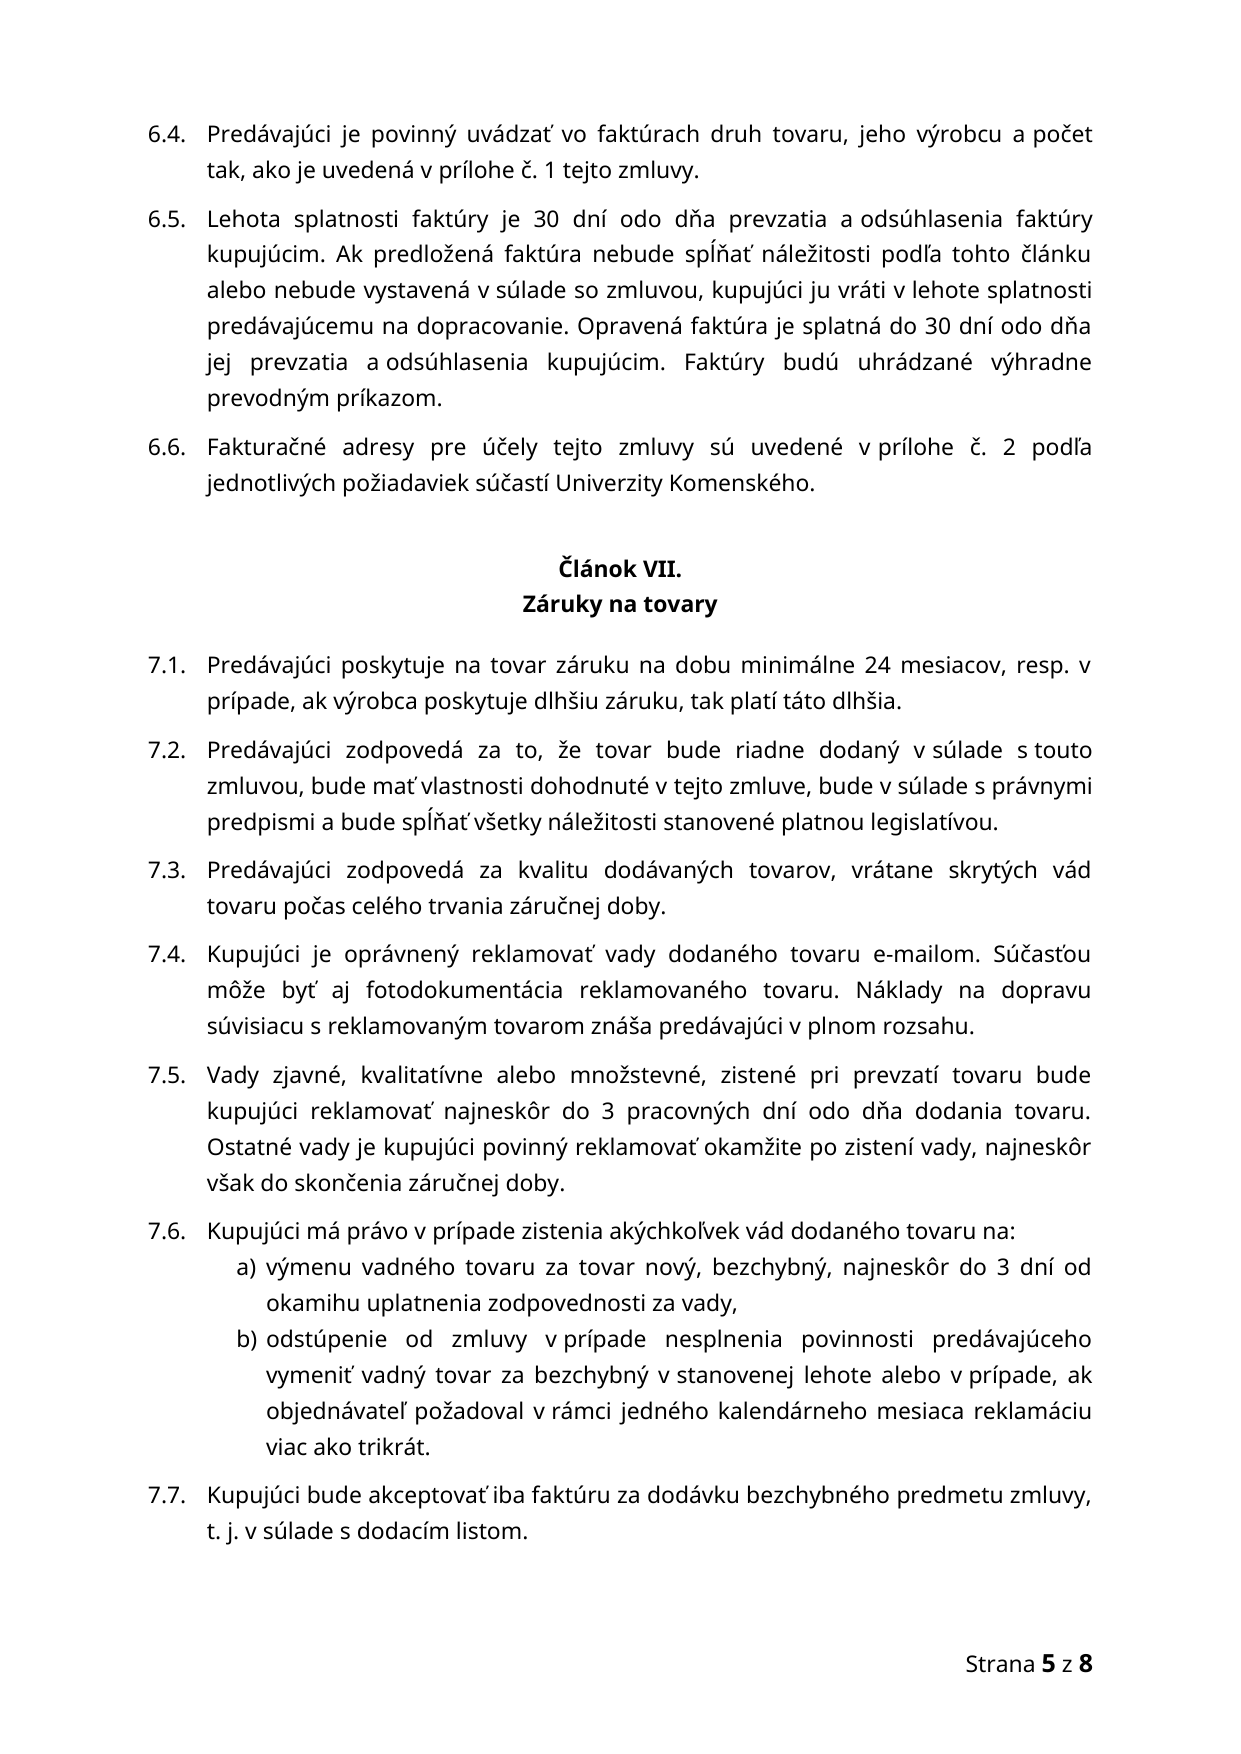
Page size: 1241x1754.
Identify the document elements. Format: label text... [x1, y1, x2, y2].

list Predávajúci zodpovedá za kvalitu dodávaných tovarov, vrátane skrytých vád tovaru počas celého trvania záručnej doby. [148, 854, 1093, 921]
subtitle Článok VII. Záruky na tovary [148, 552, 1093, 620]
list odstúpenie od zmluvy v prípade nesplnenia povinnosti predávajúceho vymeniť vadný tovar za bezchybný v stanovenej lehote alebo v prípade, ak objednávateľ požadoval v rámci jedného kalendárneho mesiaca reklamáciu viac ako trikrát. [236, 1323, 1093, 1462]
list Kupujúci je oprávnený reklamovať vady dodaného tovaru e-mailom. Súčasťou môže byť aj fotodokumentácia reklamovaného tovaru. Náklady na dopravu súvisiacu s reklamovaným tovarom znáša predávajúci v plnom rozsahu. [148, 938, 1093, 1042]
list Kupujúci má právo v prípade zistenia akýchkoľvek vád dodaného tovaru na: [148, 1215, 1093, 1246]
list Fakturačné adresy pre účely tejto zmluvy sú uvedené v prílohe č. 2 podľa jednotlivých požiadaviek súčastí Univerzity Komenského. [148, 431, 1093, 498]
list Predávajúci je povinný uvádzať vo faktúrach druh tovaru, jeho výrobcu a počet tak, ako je uvedená v prílohe č. 1 tejto zmluvy. [148, 118, 1093, 185]
list Vady zjavné, kvalitatívne alebo množstevné, zistené pri prevzatí tovaru bude kupujúci reklamovať najneskôr do 3 pracovných dní odo dňa dodania tovaru. Ostatné vady je kupujúci povinný reklamovať okamžite po zistení vady, najneskôr však do skončenia záručnej doby. [148, 1059, 1093, 1198]
list Predávajúci poskytuje na tovar záruku na dobu minimálne 24 mesiacov, resp. v prípade, ak výrobca poskytuje dlhšiu záruku, tak platí táto dlhšia. [148, 649, 1093, 717]
list výmenu vadného tovaru za tovar nový, bezchybný, najneskôr do 3 dní od okamihu uplatnenia zodpovednosti za vady, [236, 1251, 1093, 1318]
list Predávajúci zodpovedá za to, že tovar bude riadne dodaný v súlade s touto zmluvou, bude mať vlastnosti dohodnuté v tejto zmluve, bude v súlade s právnymi predpismi a bude spĺňať všetky náležitosti stanovené platnou legislatívou. [148, 734, 1093, 837]
list Kupujúci bude akceptovať iba faktúru za dodávku bezchybného predmetu zmluvy, t. j. v súlade s dodacím listom. [148, 1479, 1093, 1546]
list Lehota splatnosti faktúry je 30 dní odo dňa prevzatia a odsúhlasenia faktúry kupujúcim. Ak predložená faktúra nebude spĺňať náležitosti podľa tohto článku alebo nebude vystavená v súlade so zmluvou, kupujúci ju vráti v lehote splatnosti predávajúcemu na dopracovanie. Opravená faktúra je splatná do 30 dní odo dňa jej prevzatia a odsúhlasenia kupujúcim. Faktúry budú uhrádzané výhradne prevodným príkazom. [148, 202, 1093, 413]
